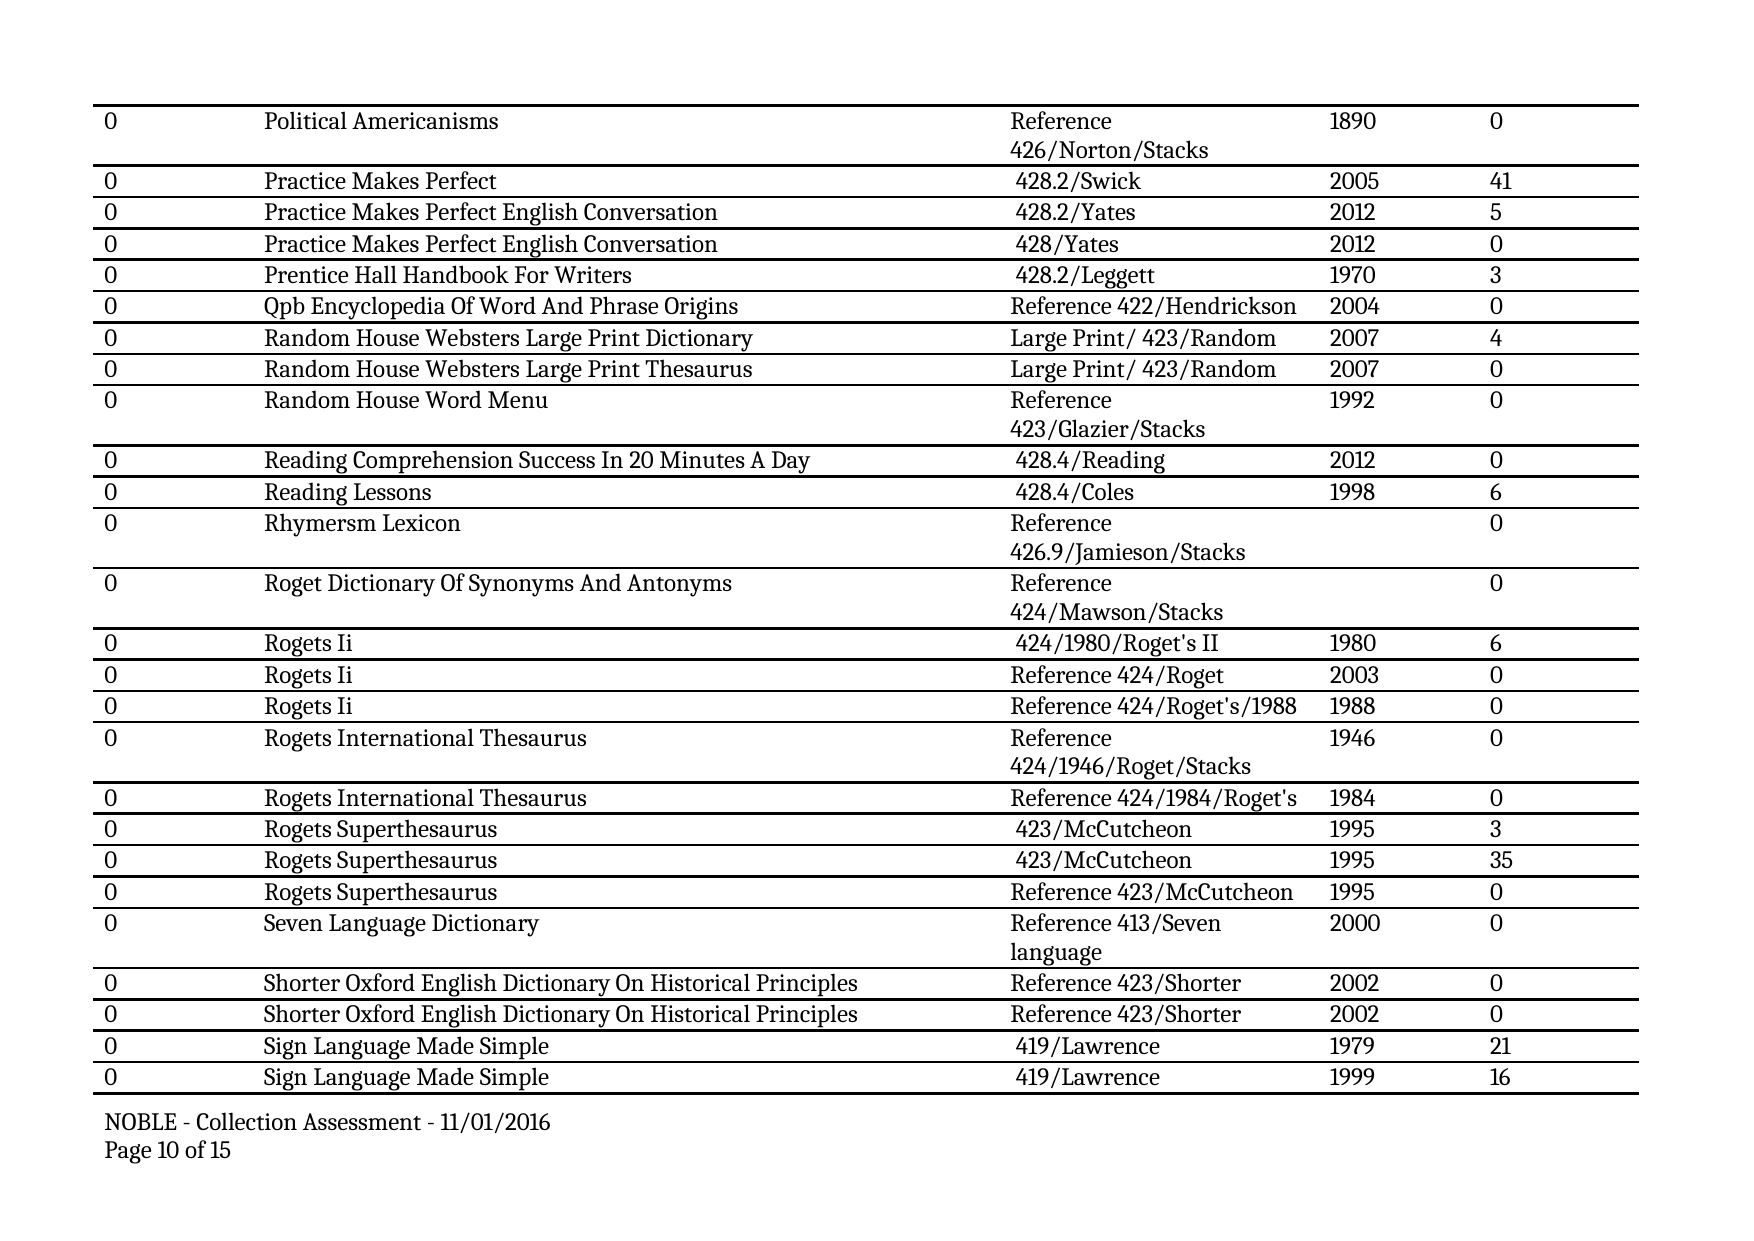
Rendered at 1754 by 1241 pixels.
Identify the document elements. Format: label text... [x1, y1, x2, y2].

table_cell 1995 [1319, 815, 1478, 844]
table_cell Reference 426.9/Jamieson/Stacks [999, 509, 1319, 567]
table_cell 41 [1479, 167, 1638, 196]
table_cell 0 [1479, 386, 1638, 444]
table_cell Prentice Hall Handbook For Writers [253, 261, 999, 290]
table_cell 428.4/Reading [999, 447, 1319, 475]
table_cell 0 [1479, 509, 1638, 567]
table_cell 0 [1479, 661, 1638, 689]
table_cell 0 [93, 1032, 253, 1061]
table_cell Reference 413/Seven language [999, 909, 1319, 966]
table_cell 5 [1479, 198, 1638, 227]
table_cell 0 [93, 569, 253, 627]
table_cell 0 [1479, 1001, 1638, 1029]
table_cell 2012 [1319, 447, 1478, 475]
table_cell 6 [1479, 478, 1638, 507]
table_cell 2000 [1319, 909, 1478, 966]
table_cell 0 [1479, 878, 1638, 906]
table_cell 419/Lawrence [999, 1063, 1319, 1092]
table_cell 0 [1479, 692, 1638, 721]
table_cell 428.2/Leggett [999, 261, 1319, 290]
table_cell 2002 [1319, 1001, 1478, 1029]
table_cell 423/McCutcheon [999, 846, 1319, 875]
table_cell 0 [93, 386, 253, 444]
table_cell 0 [93, 630, 253, 658]
table_cell 0 [93, 355, 253, 384]
table_cell 1988 [1319, 692, 1478, 721]
table_cell 0 [93, 909, 253, 966]
table_cell Practice Makes Perfect English Conversation [253, 230, 999, 258]
table_cell Rogets Superthesaurus [253, 815, 999, 844]
table_cell Reference 426/Norton/Stacks [999, 107, 1319, 164]
table_cell 1980 [1319, 630, 1478, 658]
table_cell 0 [93, 509, 253, 567]
table_cell 1999 [1319, 1063, 1478, 1092]
table_cell 2005 [1319, 167, 1478, 196]
table_cell 0 [93, 661, 253, 689]
table_cell 0 [93, 230, 253, 258]
table_cell Roget Dictionary Of Synonyms And Antonyms [253, 569, 999, 627]
table_cell 0 [93, 447, 253, 475]
table_cell Practice Makes Perfect English Conversation [253, 198, 999, 227]
table_cell Reference 423/Shorter [999, 1001, 1319, 1029]
table_cell 0 [93, 815, 253, 844]
table_cell 2004 [1319, 292, 1478, 321]
table_cell 1992 [1319, 386, 1478, 444]
table_cell 16 [1479, 1063, 1638, 1092]
table_cell 2002 [1319, 969, 1478, 998]
table_cell Shorter Oxford English Dictionary On Historical Principles [253, 969, 999, 998]
table_cell 0 [1479, 355, 1638, 384]
table_cell 0 [1479, 447, 1638, 475]
table_cell 0 [93, 198, 253, 227]
table_cell Rogets Ii [253, 630, 999, 658]
table_cell Rogets Superthesaurus [253, 846, 999, 875]
table_cell Random House Websters Large Print Dictionary [253, 324, 999, 352]
table_cell 21 [1479, 1032, 1638, 1061]
table_cell Rogets Ii [253, 661, 999, 689]
table_cell Reading Comprehension Success In 20 Minutes A Day [253, 447, 999, 475]
table_cell 428/Yates [999, 230, 1319, 258]
table_cell 1995 [1319, 846, 1478, 875]
table_cell 1970 [1319, 261, 1478, 290]
table_cell Rogets International Thesaurus [253, 723, 999, 781]
table_cell Sign Language Made Simple [253, 1032, 999, 1061]
table_cell 0 [93, 878, 253, 906]
table_cell Reference 424/1946/Roget/Stacks [999, 723, 1319, 781]
table_cell 0 [93, 261, 253, 290]
table_cell 424/1980/Roget's II [999, 630, 1319, 658]
table_cell 1979 [1319, 1032, 1478, 1061]
table_cell 0 [1479, 230, 1638, 258]
table_cell Reference 424/Roget [999, 661, 1319, 689]
table_cell 6 [1479, 630, 1638, 658]
table_cell Rogets Superthesaurus [253, 878, 999, 906]
table_cell Reference 424/Roget's/1988 [999, 692, 1319, 721]
table_cell Reference 423/Glazier/Stacks [999, 386, 1319, 444]
table_cell 0 [93, 478, 253, 507]
table_cell 428.4/Coles [999, 478, 1319, 507]
table_cell Reference 422/Hendrickson [999, 292, 1319, 321]
table_cell Random House Websters Large Print Thesaurus [253, 355, 999, 384]
table_cell Rhymersm Lexicon [253, 509, 999, 567]
table_cell Reading Lessons [253, 478, 999, 507]
table_cell 35 [1479, 846, 1638, 875]
table_cell 0 [93, 324, 253, 352]
table_cell 0 [1479, 723, 1638, 781]
table_cell 423/McCutcheon [999, 815, 1319, 844]
table_cell 2007 [1319, 324, 1478, 352]
table_cell 2003 [1319, 661, 1478, 689]
table_cell 0 [93, 167, 253, 196]
table_cell 0 [93, 692, 253, 721]
table_cell 0 [93, 1063, 253, 1092]
table_cell 1890 [1319, 107, 1478, 164]
table_cell 0 [93, 292, 253, 321]
table_cell Rogets Ii [253, 692, 999, 721]
table_cell Reference 423/McCutcheon [999, 878, 1319, 906]
table_cell 0 [1479, 569, 1638, 627]
table_cell 1995 [1319, 878, 1478, 906]
table_cell Reference 423/Shorter [999, 969, 1319, 998]
table_cell Random House Word Menu [253, 386, 999, 444]
table_cell 0 [93, 1001, 253, 1029]
table_cell 2007 [1319, 355, 1478, 384]
table_cell 0 [93, 846, 253, 875]
table_cell 1998 [1319, 478, 1478, 507]
table_cell Reference 424/1984/Roget's [999, 784, 1319, 812]
table_cell Large Print/ 423/Random [999, 355, 1319, 384]
table_cell 1984 [1319, 784, 1478, 812]
table_cell Political Americanisms [253, 107, 999, 164]
table_cell 3 [1479, 815, 1638, 844]
table_cell 1946 [1319, 723, 1478, 781]
table_cell Qpb Encyclopedia Of Word And Phrase Origins [253, 292, 999, 321]
table_cell 0 [93, 784, 253, 812]
table_cell 0 [1479, 909, 1638, 966]
table_cell 2012 [1319, 230, 1478, 258]
table_cell 0 [1479, 107, 1638, 164]
table_cell 0 [1479, 784, 1638, 812]
table_cell 2012 [1319, 198, 1478, 227]
table_cell 0 [93, 969, 253, 998]
table_cell Practice Makes Perfect [253, 167, 999, 196]
table_cell Shorter Oxford English Dictionary On Historical Principles [253, 1001, 999, 1029]
table_cell 0 [1479, 969, 1638, 998]
table_cell 3 [1479, 261, 1638, 290]
table_cell 419/Lawrence [999, 1032, 1319, 1061]
table_cell Reference 424/Mawson/Stacks [999, 569, 1319, 627]
table_cell 4 [1479, 324, 1638, 352]
table_cell 428.2/Yates [999, 198, 1319, 227]
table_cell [253, 1063, 999, 1092]
table_cell Rogets International Thesaurus [253, 784, 999, 812]
table_cell Large Print/ 423/Random [999, 324, 1319, 352]
table_cell 0 [93, 107, 253, 164]
table_cell 428.2/Swick [999, 167, 1319, 196]
table_cell 0 [93, 723, 253, 781]
table_cell [1319, 569, 1478, 627]
table_cell 0 [1479, 292, 1638, 321]
table_cell [1319, 509, 1478, 567]
table_cell Seven Language Dictionary [253, 909, 999, 966]
